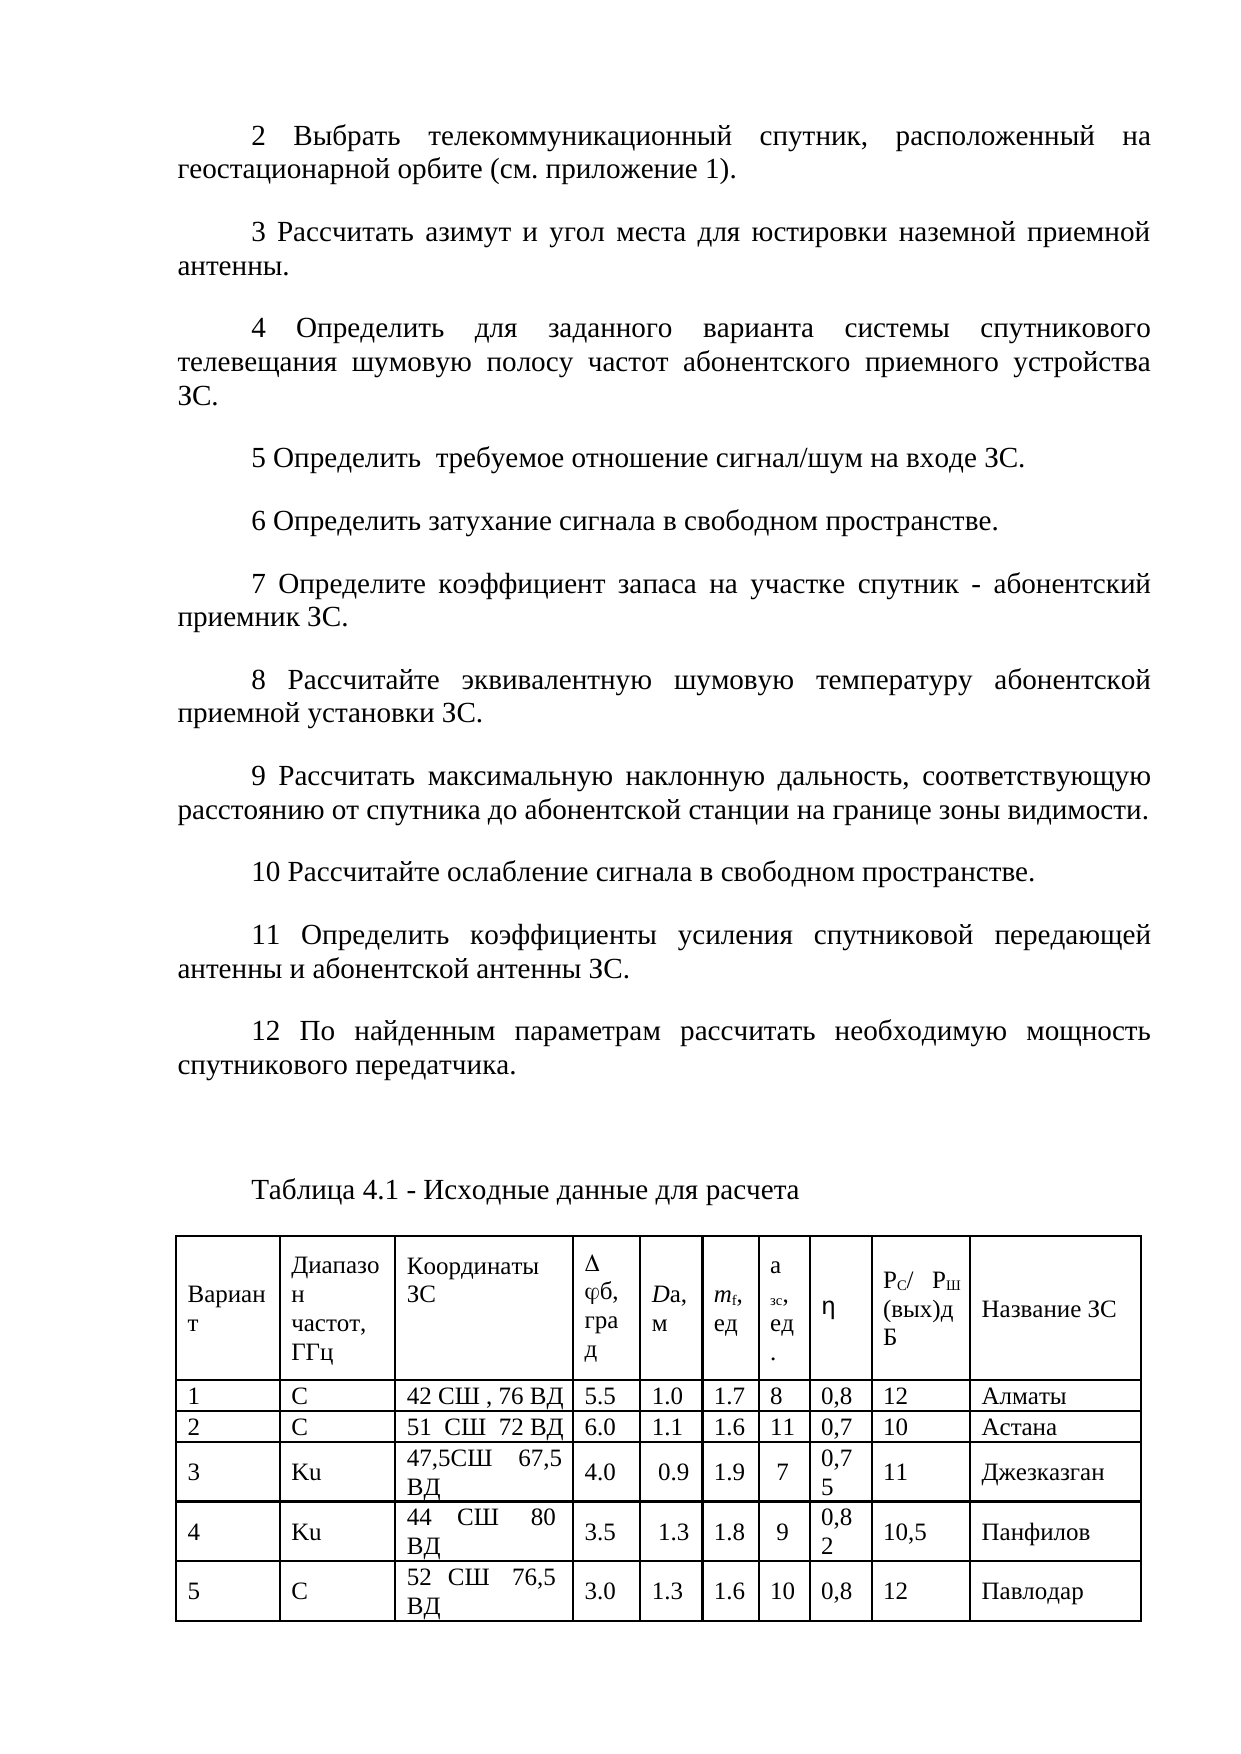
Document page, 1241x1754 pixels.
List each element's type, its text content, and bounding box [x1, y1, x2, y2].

table_cell 11 [873, 1443, 969, 1500]
table_cell 1.8 [704, 1503, 758, 1560]
text 9 Рассчитать максимальную наклонную дальность, соответствующую расстоянию от спутника до абонентской станции на границе зоны видимости. [177, 758, 1152, 825]
table_header Dа, м [641, 1237, 701, 1379]
table_cell 1 [177, 1381, 279, 1410]
table_cell Павлодар [971, 1562, 1140, 1619]
text 12 По найденным параметрам рассчитать необходимую мощность спутникового передатчика. [177, 1013, 1152, 1081]
table_cell 0.9 [641, 1443, 701, 1500]
table_cell 4 [177, 1503, 279, 1560]
table_header Координаты ЗС [396, 1237, 572, 1379]
table_cell 1.7 [704, 1381, 758, 1410]
table_cell 44 СШ 80 ВД [396, 1503, 572, 1560]
table_cell 2 [177, 1412, 279, 1441]
table_cell 10 [873, 1412, 969, 1441]
text 5 Определить требуемое отношение сигнал/шум на входе ЗС. [177, 440, 1152, 474]
table_cell 12 [873, 1381, 969, 1410]
table_cell Ku [281, 1443, 394, 1500]
table_cell 6.0 [574, 1412, 639, 1441]
table_cell 11 [760, 1412, 809, 1441]
table_cell 3.5 [574, 1503, 639, 1560]
table_header PС/ PШ (вых)дБ [873, 1237, 969, 1379]
table_cell 5.5 [574, 1381, 639, 1410]
table_cell 52 СШ 76,5 ВД [396, 1562, 572, 1619]
table_cell 51 СШ 72 ВД [396, 1412, 572, 1441]
table_cell 8 [760, 1381, 809, 1410]
table_cell 4.0 [574, 1443, 639, 1500]
text 10 Рассчитайте ослабление сигнала в свободном пространстве. [177, 854, 1152, 888]
table_cell 3 [177, 1443, 279, 1500]
table_cell Алматы [971, 1381, 1140, 1410]
table_cell 12 [873, 1562, 969, 1619]
table_cell 0,75 [811, 1443, 871, 1500]
table_cell 1.6 [704, 1412, 758, 1441]
table_cell 3.0 [574, 1562, 639, 1619]
table_cell 42 СШ , 76 ВД [396, 1381, 572, 1410]
table_cell Панфилов [971, 1503, 1140, 1560]
text 11 Определить коэффициенты усиления спутниковой передающей антенны и абонентской антенны ЗС. [177, 917, 1152, 984]
table_header Название ЗС [971, 1237, 1140, 1379]
table_header aзс, ед. [760, 1237, 809, 1379]
table_cell 10,5 [873, 1503, 969, 1560]
table_cell C [281, 1412, 394, 1441]
table_cell 10 [760, 1562, 809, 1619]
text 8 Рассчитайте эквивалентную шумовую температуру абонентской приемной установки ЗС. [177, 662, 1152, 729]
table_header η [811, 1237, 871, 1379]
table_cell Ku [281, 1503, 394, 1560]
table_header Вариант [177, 1237, 279, 1379]
text Таблица 4.1 - Исходные данные для расчета [177, 1172, 1152, 1206]
table_cell 5 [177, 1562, 279, 1619]
table_cell 1.1 [641, 1412, 701, 1441]
table_cell 7 [760, 1443, 809, 1500]
text 7 Определите коэффициент запаса на участке спутник - абонентский приемник ЗС. [177, 566, 1152, 633]
table_cell 0,8 [811, 1562, 871, 1619]
table_cell 0,8 [811, 1381, 871, 1410]
table_cell 1.9 [704, 1443, 758, 1500]
table_cell 1.3 [641, 1503, 701, 1560]
text 2 Выбрать телекоммуникационный спутник, расположенный на геостационарной орбите (см. приложение 1). [177, 118, 1152, 185]
table_header Диапазон частот, ГГц [281, 1237, 394, 1379]
table_cell 1.6 [704, 1562, 758, 1619]
table_cell 0,82 [811, 1503, 871, 1560]
table_cell 1.0 [641, 1381, 701, 1410]
table_cell C [281, 1381, 394, 1410]
table_cell 47,5СШ 67,5 ВД [396, 1443, 572, 1500]
table_cell 9 [760, 1503, 809, 1560]
table_header mf, ед [704, 1237, 758, 1379]
table_cell 0,7 [811, 1412, 871, 1441]
table_header б, град [574, 1237, 639, 1379]
table_cell Астана [971, 1412, 1140, 1441]
table_cell C [281, 1562, 394, 1619]
text 4 Определить для заданного варианта системы спутникового телевещания шумовую полосу частот абонентского приемного устройства ЗС. [177, 311, 1152, 411]
text 3 Рассчитать азимут и угол места для юстировки наземной приемной антенны. [177, 214, 1152, 281]
table_cell 1.3 [641, 1562, 701, 1619]
table_cell Джезказган [971, 1443, 1140, 1500]
text 6 Определить затухание сигнала в свободном пространстве. [177, 503, 1152, 537]
